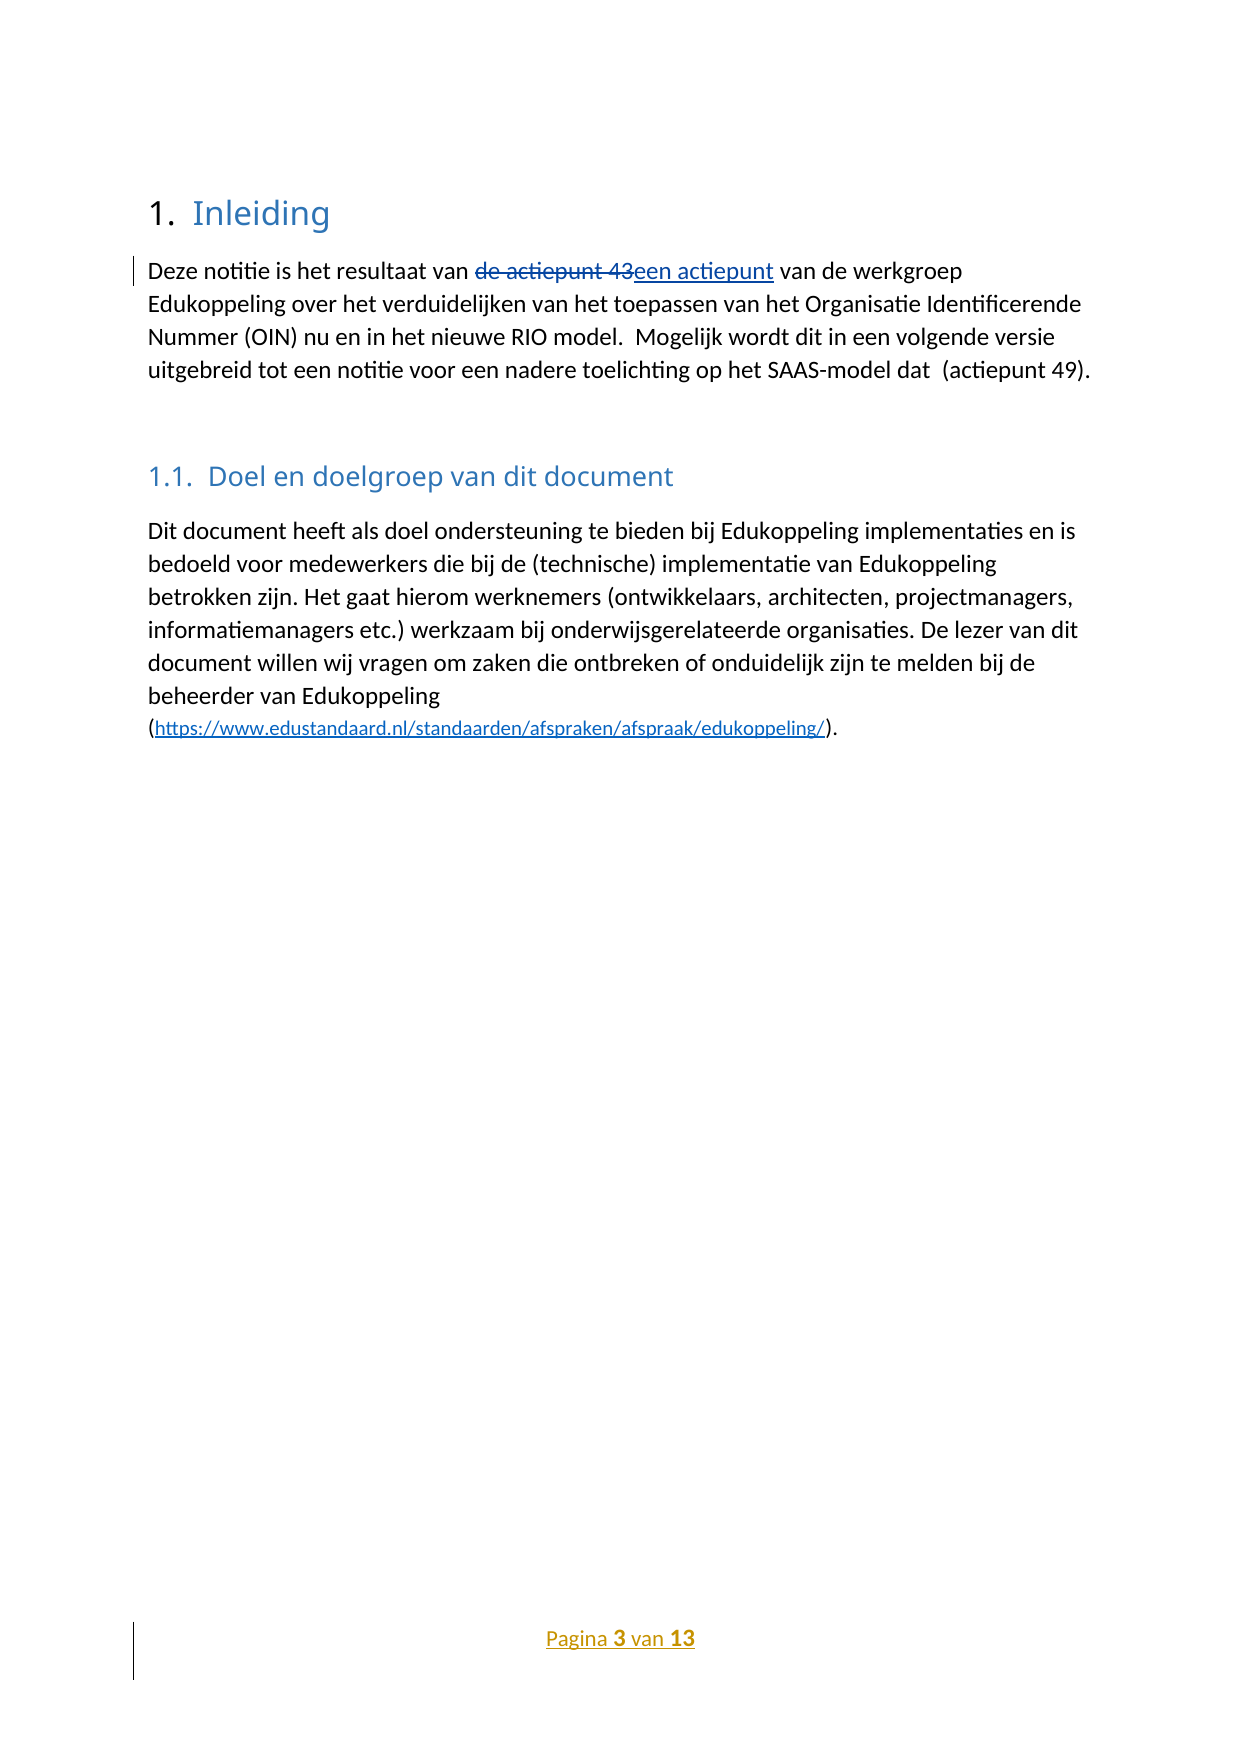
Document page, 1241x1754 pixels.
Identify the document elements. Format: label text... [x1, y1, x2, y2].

text Deze notitie is het resultaat van van de werkgroep Edukoppeling over het verduidelijken van het toepassen van het Organisatie Identificerende Nummer (OIN) nu en in het nieuwe RIO model. Mogelijk wordt dit in een volgende versie uitgebreid tot een notitie voor een nadere toelichting op het SAAS-model dat (actiepunt 49). [148, 256, 1093, 385]
subtitle Doel en doelgroep van dit document [148, 458, 1093, 494]
text Dit document heeft als doel ondersteuning te bieden bij Edukoppeling implementaties en is bedoeld voor medewerkers die bij de (technische) implementatie van Edukoppeling betrokken zijn. Het gaat hierom werknemers (ontwikkelaars, architecten, projectmanagers, informatiemanagers etc.) werkzaam bij onderwijsgerelateerde organisaties. De lezer van dit document willen wij vragen om zaken die ontbreken of onduidelijk zijn te melden bij de beheerder van Edukoppeling (https://www.edustandaard.nl/standaarden/afspraken/afspraak/edukoppeling/). [148, 515, 1093, 741]
subtitle Inleiding [148, 189, 1093, 235]
